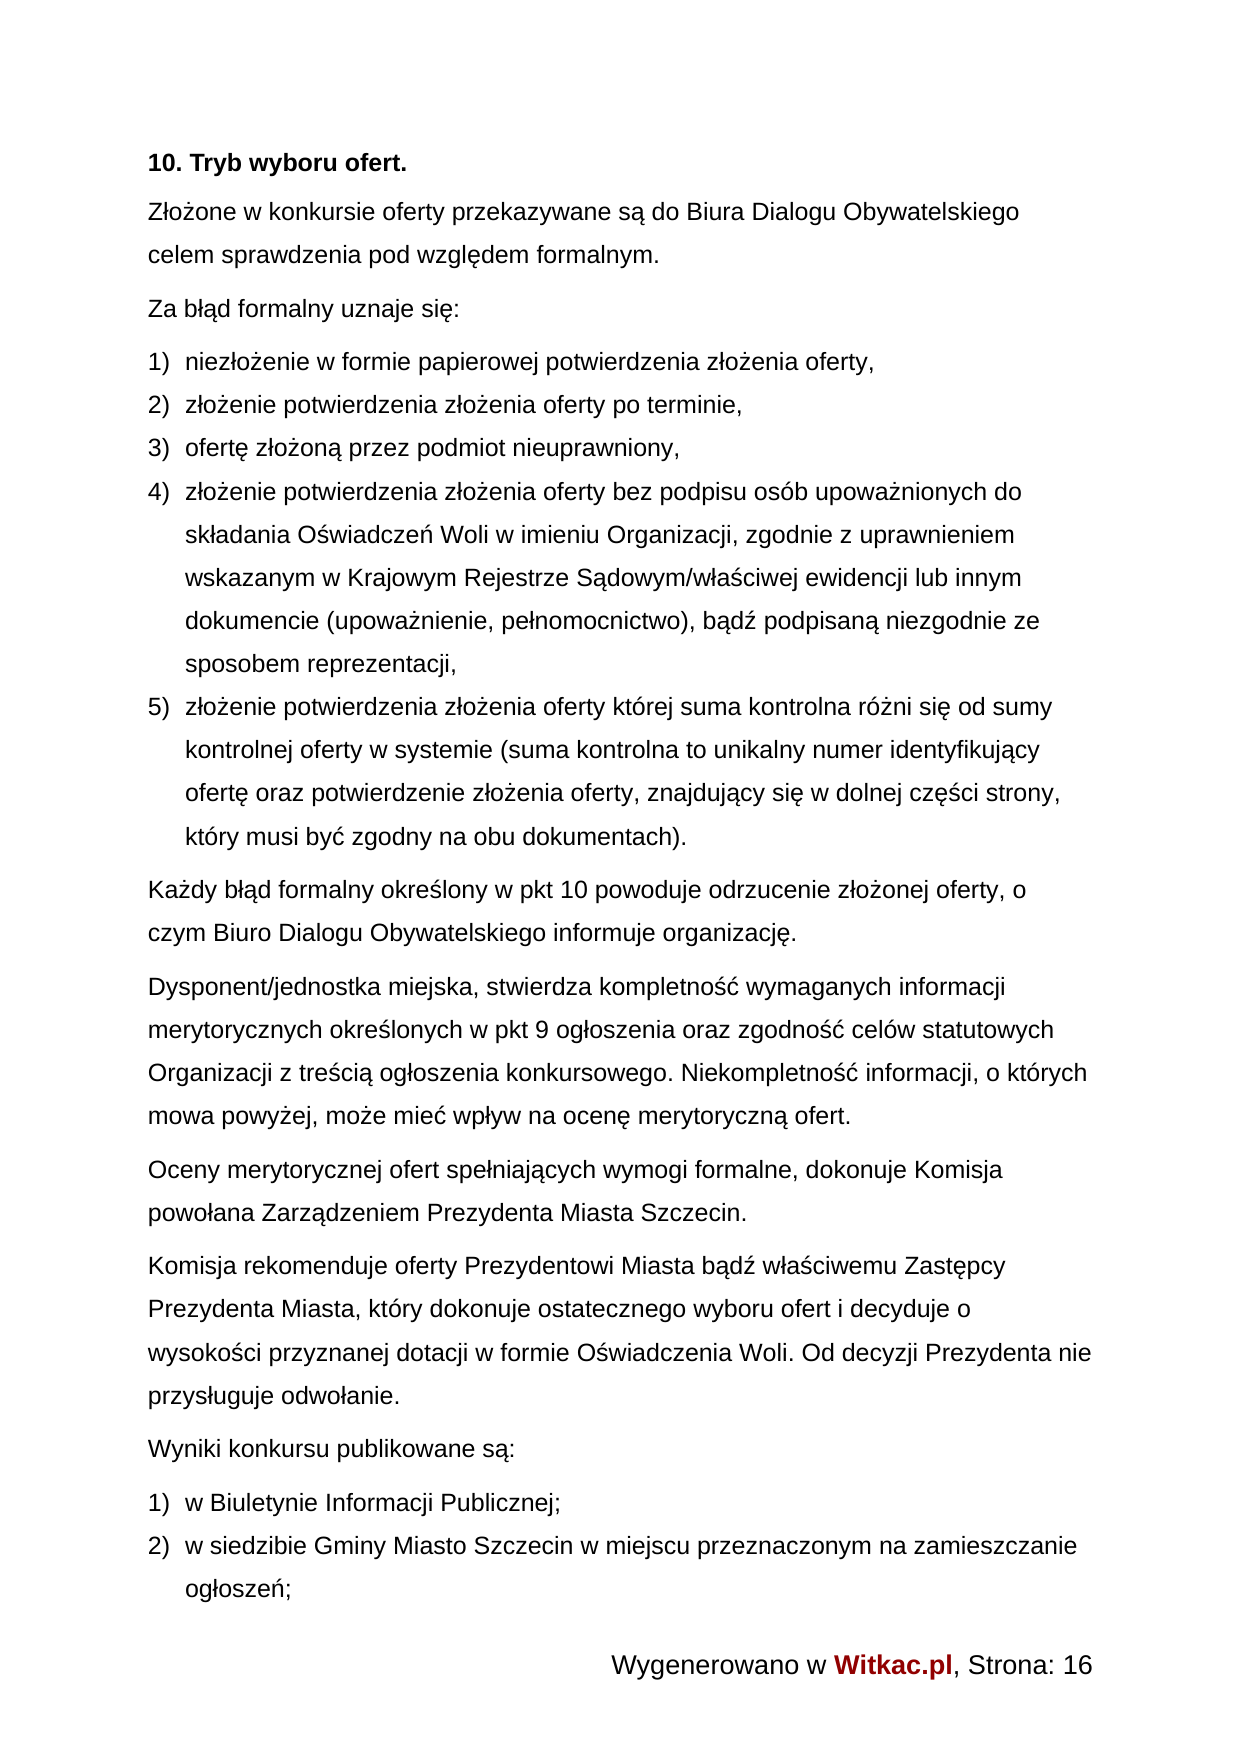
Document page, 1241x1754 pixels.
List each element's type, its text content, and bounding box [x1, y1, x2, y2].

list złożenie potwierdzenia złożenia oferty której suma kontrolna różni się od sumy kontrolnej oferty w systemie (suma kontrolna to unikalny numer identyfikujący ofertę oraz potwierdzenie złożenia oferty, znajdujący się w dolnej części strony, który musi być zgodny na obu dokumentach). [148, 692, 1093, 850]
text Oceny merytorycznej ofert spełniających wymogi formalne, dokonuje Komisja powołana Zarządzeniem Prezydenta Miasta Szczecin. [148, 1155, 1093, 1227]
text Komisja rekomenduje oferty Prezydentowi Miasta bądź właściwemu Zastępcy Prezydenta Miasta, który dokonuje ostatecznego wyboru ofert i decyduje o wysokości przyznanej dotacji w formie Oświadczenia Woli. Od decyzji Prezydenta nie przysługuje odwołanie. [148, 1251, 1093, 1409]
text Złożone w konkursie oferty przekazywane są do Biura Dialogu Obywatelskiego celem sprawdzenia pod względem formalnym. [148, 197, 1093, 269]
text Każdy błąd formalny określony w pkt 10 powoduje odrzucenie złożonej oferty, o czym Biuro Dialogu Obywatelskiego informuje organizację. [148, 875, 1093, 947]
list ofertę złożoną przez podmiot nieuprawniony, [148, 433, 1093, 462]
list niezłożenie w formie papierowej potwierdzenia złożenia oferty, [148, 347, 1093, 376]
list w Biuletynie Informacji Publicznej; [148, 1488, 1093, 1517]
text Za błąd formalny uznaje się: [148, 294, 1093, 322]
list złożenie potwierdzenia złożenia oferty bez podpisu osób upoważnionych do składania Oświadczeń Woli w imieniu Organizacji, zgodnie z uprawnieniem wskazanym w Krajowym Rejestrze Sądowym/właściwej ewidencji lub innym dokumencie (upoważnienie, pełnomocnictwo), bądź podpisaną niezgodnie ze sposobem reprezentacji, [148, 477, 1093, 678]
text Wyniki konkursu publikowane są: [148, 1434, 1093, 1463]
text Dysponent/jednostka miejska, stwierdza kompletność wymaganych informacji merytorycznych określonych w pkt 9 ogłoszenia oraz zgodność celów statutowych Organizacji z treścią ogłoszenia konkursowego. Niekompletność informacji, o których mowa powyżej, może mieć wpływ na ocenę merytoryczną ofert. [148, 972, 1093, 1130]
subtitle 10. Tryb wyboru ofert. [148, 148, 1093, 176]
list złożenie potwierdzenia złożenia oferty po terminie, [148, 390, 1093, 419]
list w siedzibie Gminy Miasto Szczecin w miejscu przeznaczonym na zamieszczanie ogłoszeń; [148, 1531, 1093, 1603]
